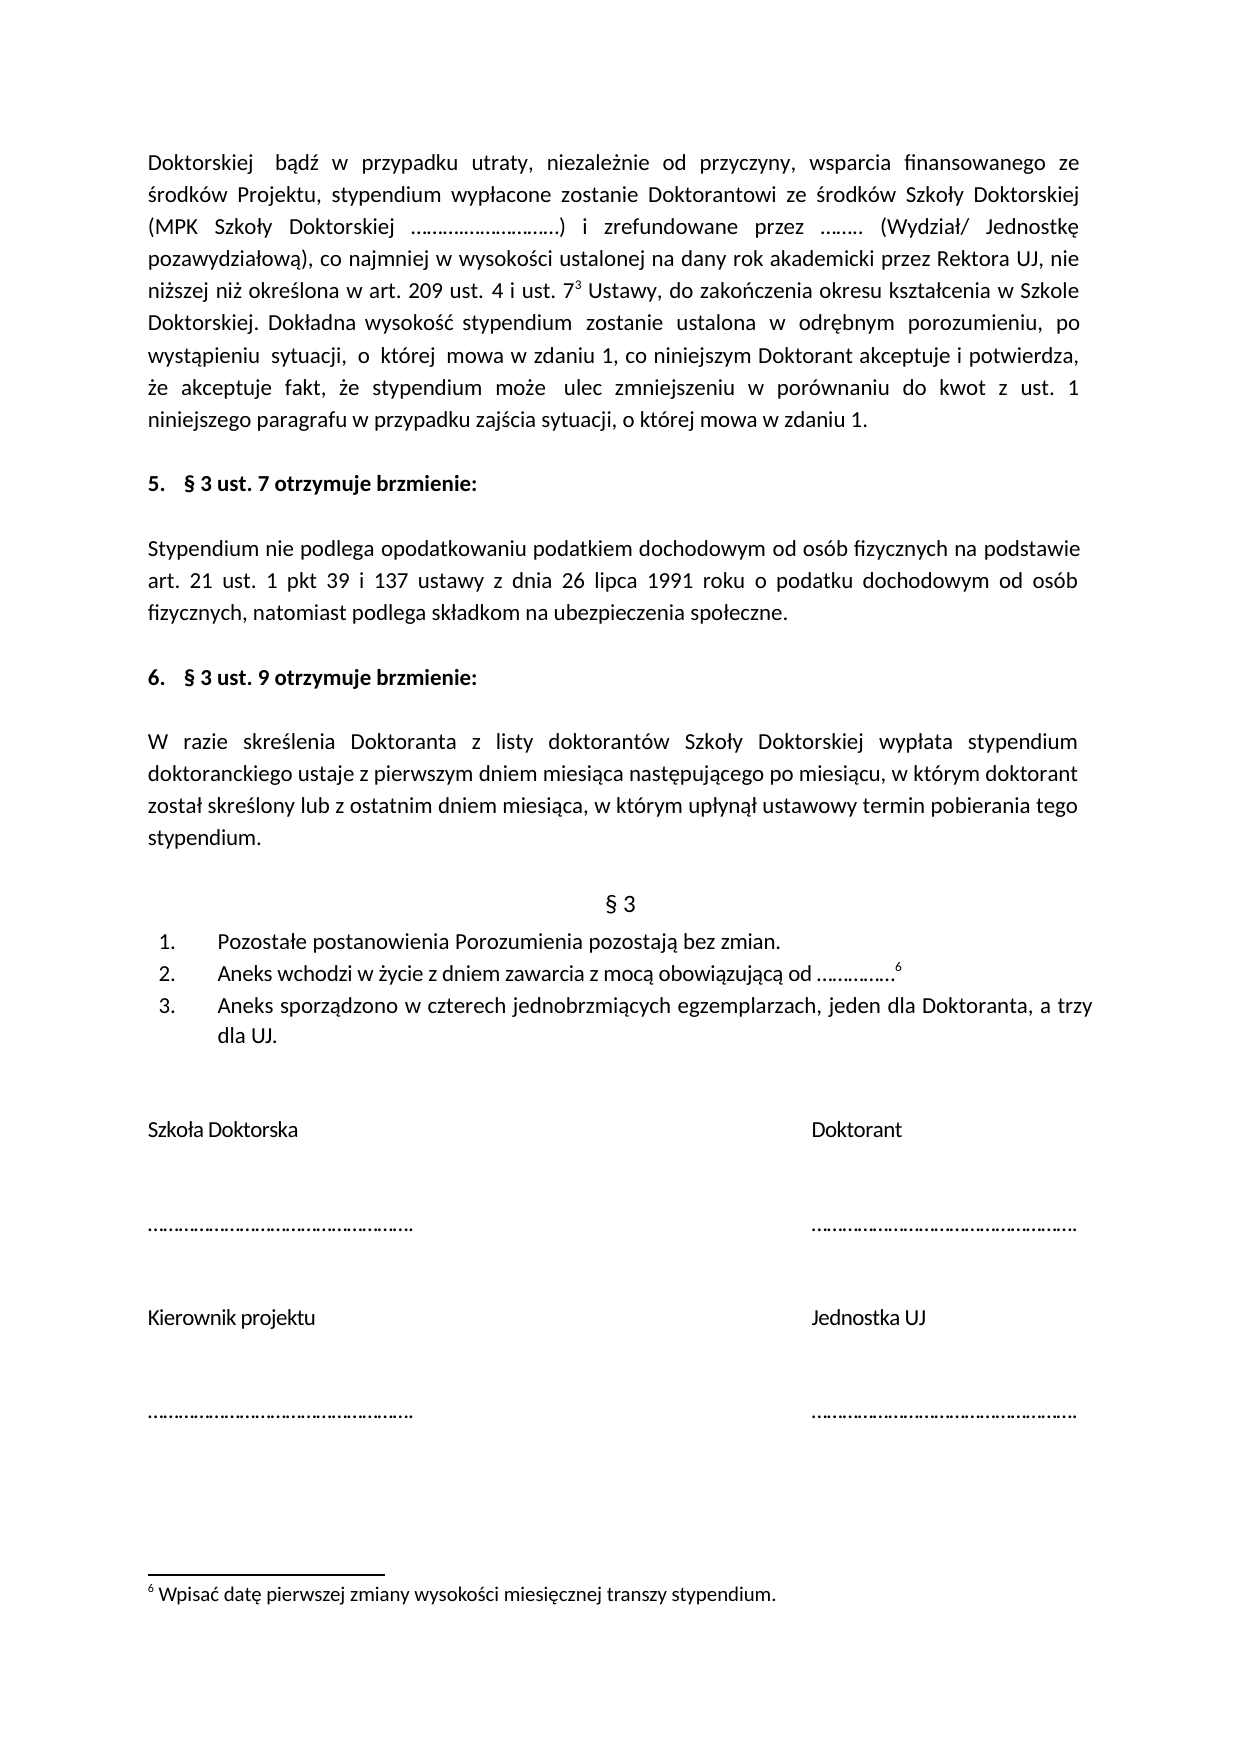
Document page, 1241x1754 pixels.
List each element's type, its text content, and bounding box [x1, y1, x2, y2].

list Aneks sporządzono w czterech jednobrzmiących egzemplarzach, jeden dla Doktoranta, a trzy dla UJ. [158, 991, 1093, 1049]
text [148, 148, 1080, 433]
text ……………………………………………. ……………………………………………. [148, 1396, 1093, 1424]
list Pozostałe postanowienia Porozumienia pozostają bez zmian. [158, 927, 1093, 955]
text § 3 [148, 888, 1093, 918]
text Szkoła Doktorska Doktorant [148, 1115, 1093, 1143]
text W razie skreślenia Doktoranta z listy doktorantów Szkoły Doktorskiej wypłata stypendium doktoranckiego ustaje z pierwszym dniem miesiąca następującego po miesiącu, w którym doktorant został skreślony lub z ostatnim dniem miesiąca, w którym upłynął ustawowy termin pobierania tego stypendium. [148, 727, 1080, 852]
list § 3 ust. 7 otrzymuje brzmienie: [148, 469, 1093, 497]
text Stypendium nie podlega opodatkowaniu podatkiem dochodowym od osób fizycznych na podstawie art. 21 ust. 1 pkt 39 i 137 ustawy z dnia 26 lipca 1991 roku o podatku dochodowym od osób fizycznych, natomiast podlega składkom na ubezpieczenia społeczne. [148, 534, 1081, 626]
list Aneks wchodzi w życie z dniem zawarcia z mocą obowiązującą od …………… [158, 959, 1093, 987]
list § 3 ust. 9 otrzymuje brzmienie: [148, 663, 1093, 691]
text Kierownik projektu Jednostka UJ [148, 1303, 1093, 1331]
text ……………………………………………. ……………………………………………. [148, 1209, 1093, 1237]
